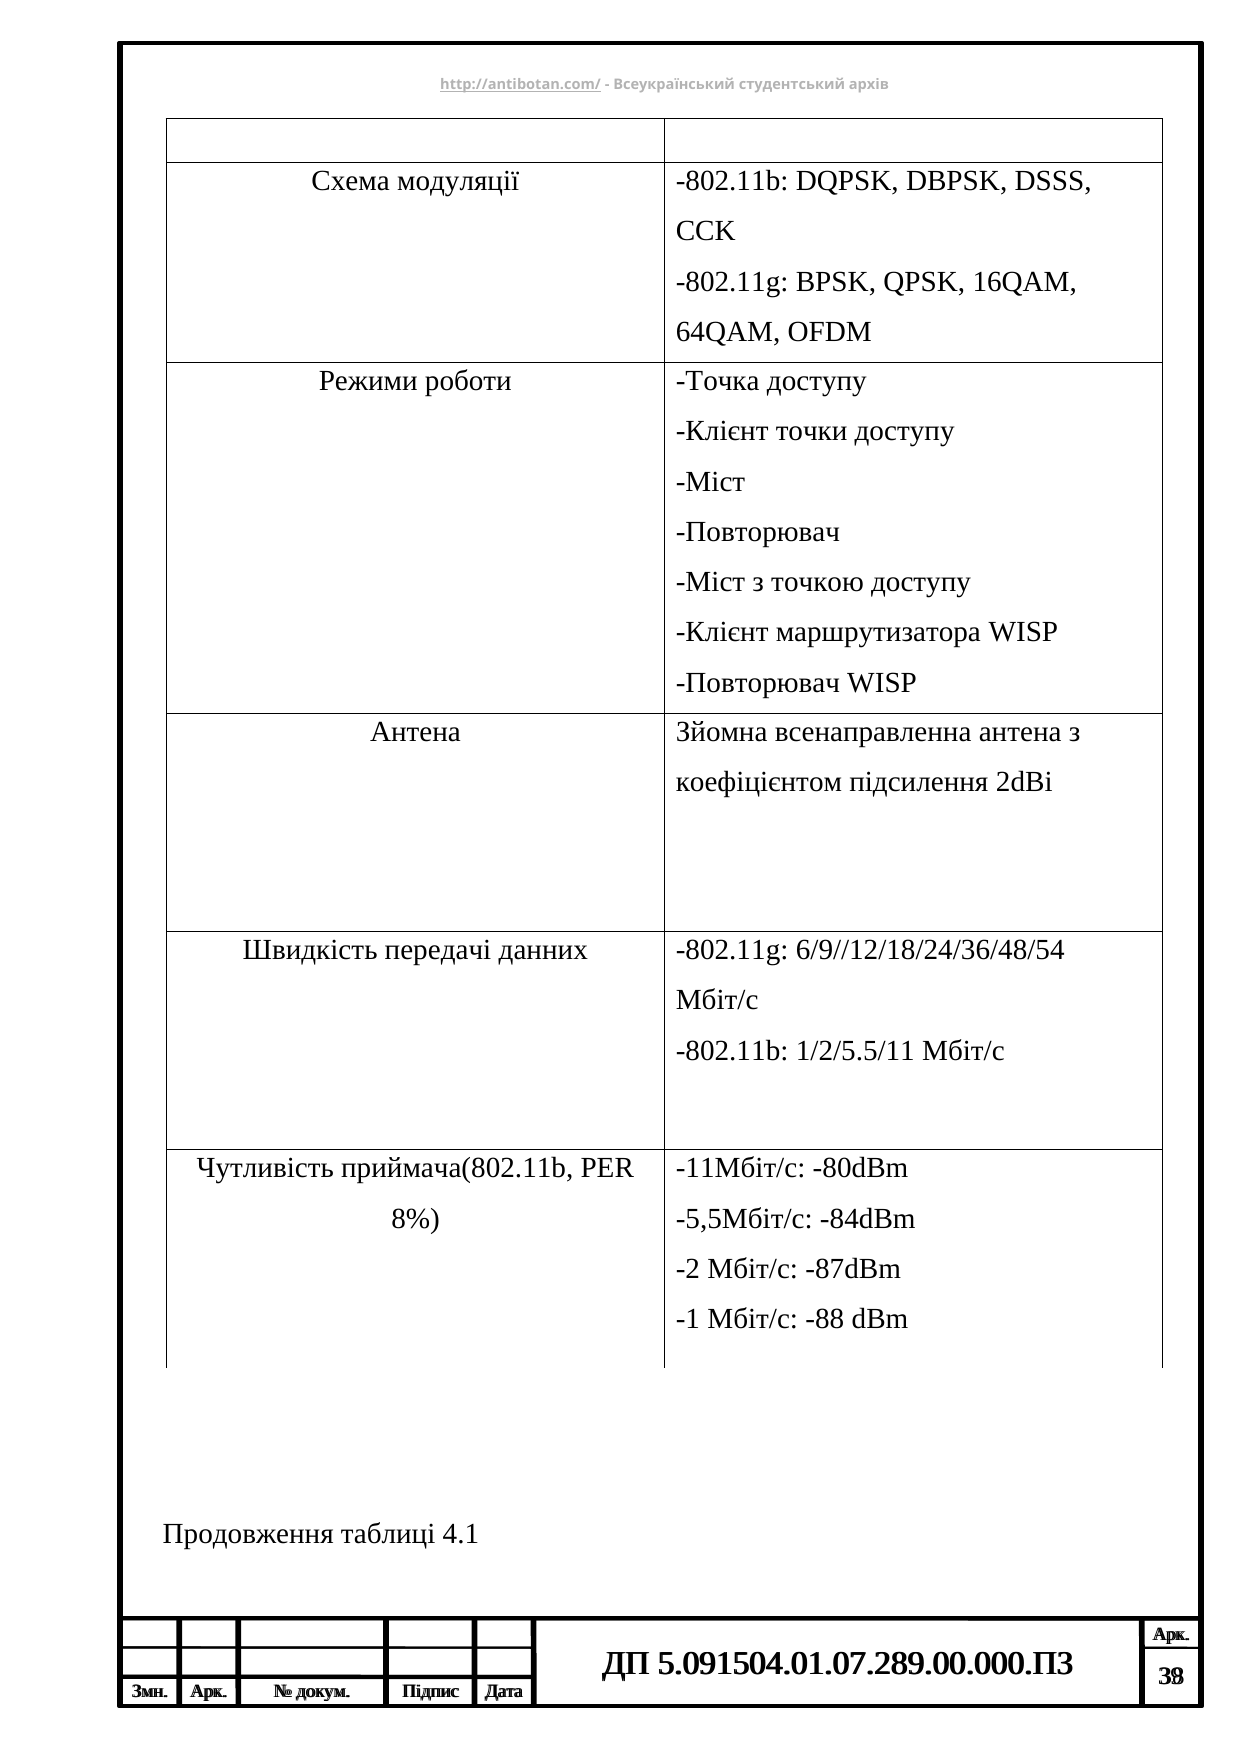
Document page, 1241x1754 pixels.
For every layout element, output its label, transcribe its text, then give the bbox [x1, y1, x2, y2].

table_cell -802.11b: DQPSK, DBPSK, DSSS, CCK -802.11g: BPSK, QPSK, 16QAM, 64QAM, OFDM [665, 163, 1162, 362]
table_cell Антена [167, 714, 664, 931]
table_cell 1 [167, 119, 664, 162]
text Продовження таблиці 4.1 [162, 1516, 1152, 1550]
table_cell 2 [665, 119, 1162, 162]
table_cell Режими роботи [167, 363, 664, 713]
table_cell -802.11g: 6/9//12/18/24/36/48/54 Мбіт/с -802.11b: 1/2/5.5/11 Мбіт/с [665, 932, 1162, 1149]
table_cell Чутливість приймача(802.11b, PER 8%) [167, 1150, 664, 1368]
table_cell -Точка доступу -Клієнт точки доступу -Міст -Повторювач -Міст з точкою доступу -Клієнт маршрутизатора WISP -Повторювач WISP [665, 363, 1162, 713]
table_cell Швидкість передачі данних [167, 932, 664, 1149]
table_cell -11Мбіт/с: -80dBm -5,5Мбіт/с: -84dBm -2 Мбіт/с: -87dBm -1 Мбіт/с: -88 dBm [665, 1150, 1162, 1368]
table_cell Схема модуляції [167, 163, 664, 362]
table_cell Зйомна всенаправленна антена з коефіцієнтом підсилення 2dBi [665, 714, 1162, 931]
